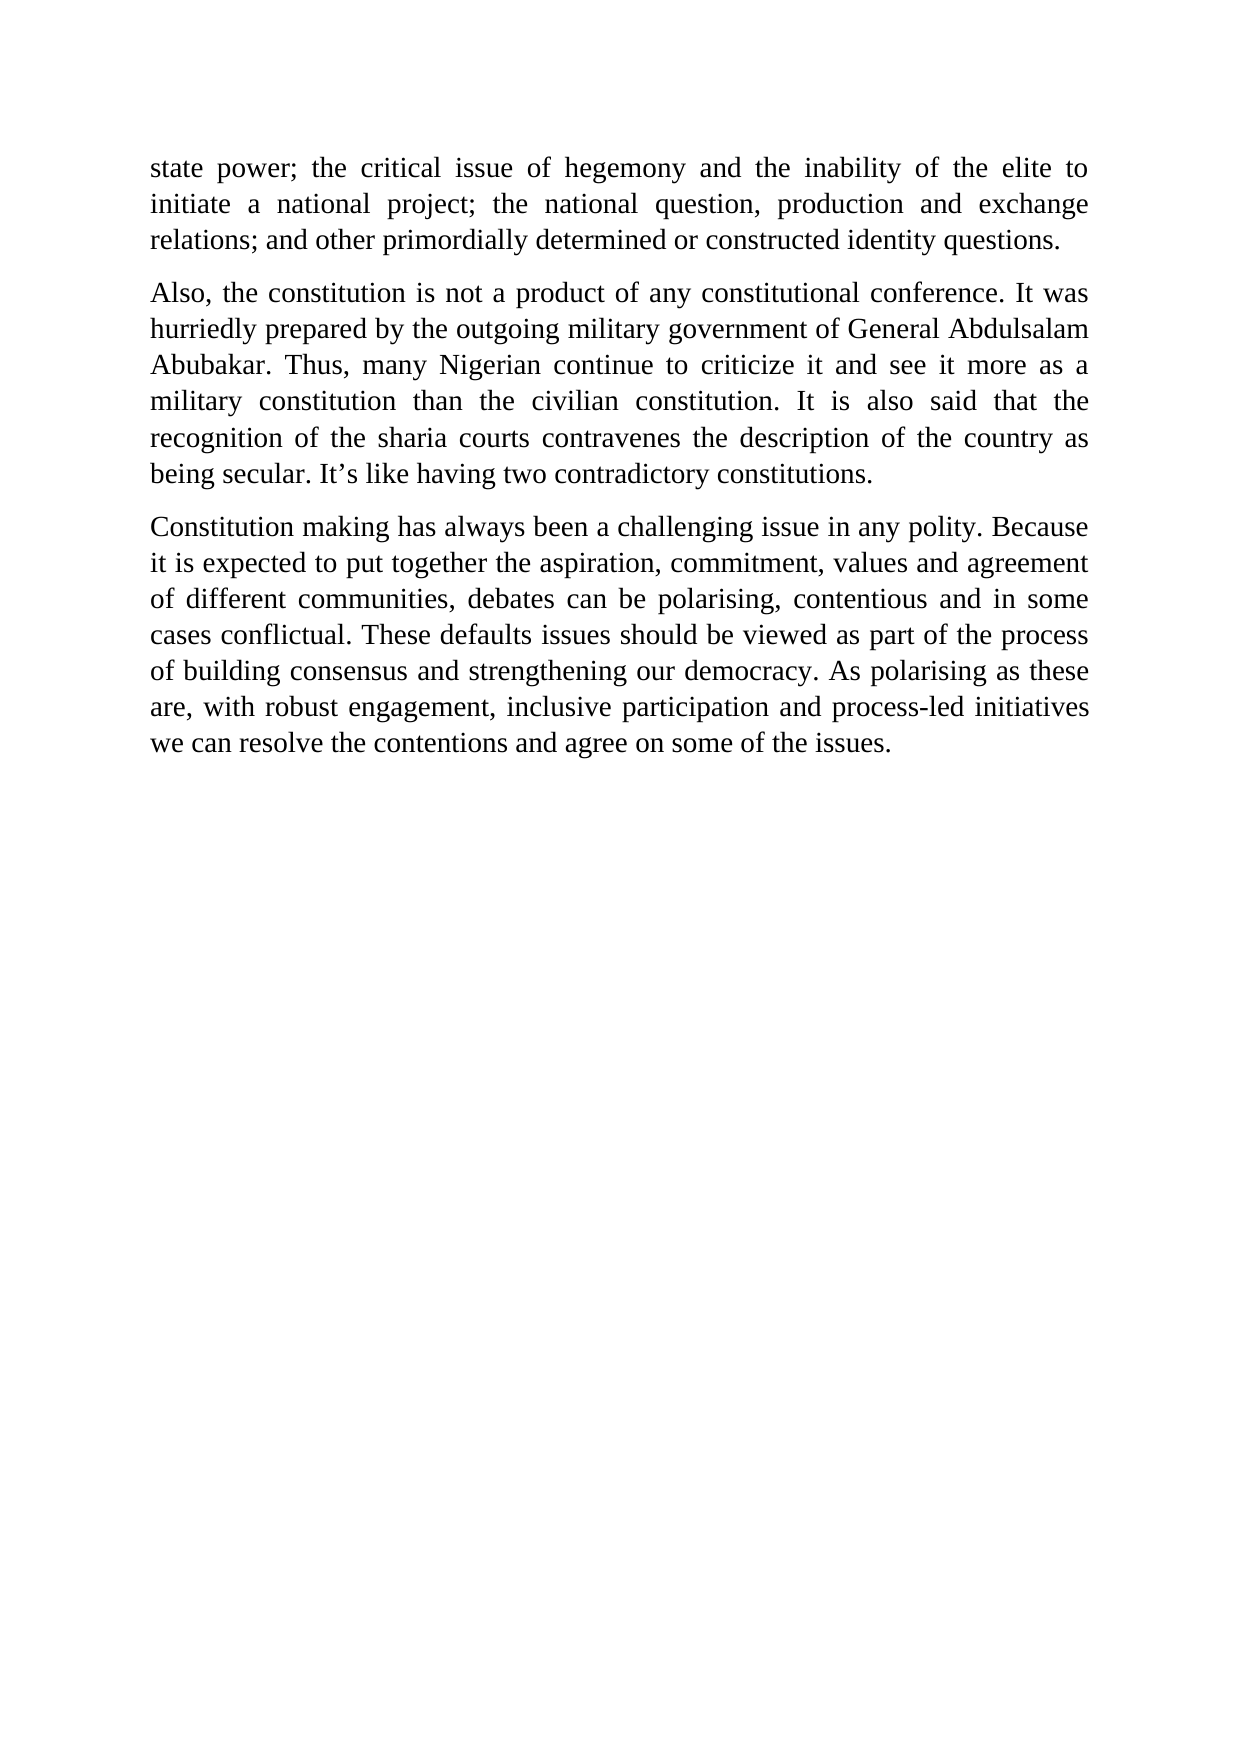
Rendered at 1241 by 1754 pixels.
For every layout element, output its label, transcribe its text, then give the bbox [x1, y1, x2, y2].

text Constitution making has always been a challenging issue in any polity. Because it is expected to put together the aspiration, commitment, values and agreement of different communities, debates can be polarising, contentious and in some cases conflictual. These defaults issues should be viewed as part of the process of building consensus and strengthening our democracy. As polarising as these are, with robust engagement, inclusive participation and process-led initiatives we can resolve the contentions and agree on some of the issues. [150, 509, 1090, 759]
text Also, the constitution is not a product of any constitutional conference. It was hurriedly prepared by the outgoing military government of General Abdulsalam Abubakar. Thus, many Nigerian continue to criticize it and see it more as a military constitution than the civilian constitution. It is also said that the recognition of the sharia courts contravenes the description of the country as being secular. It’s like having two contradictory constitutions. [150, 275, 1090, 489]
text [150, 150, 1090, 256]
